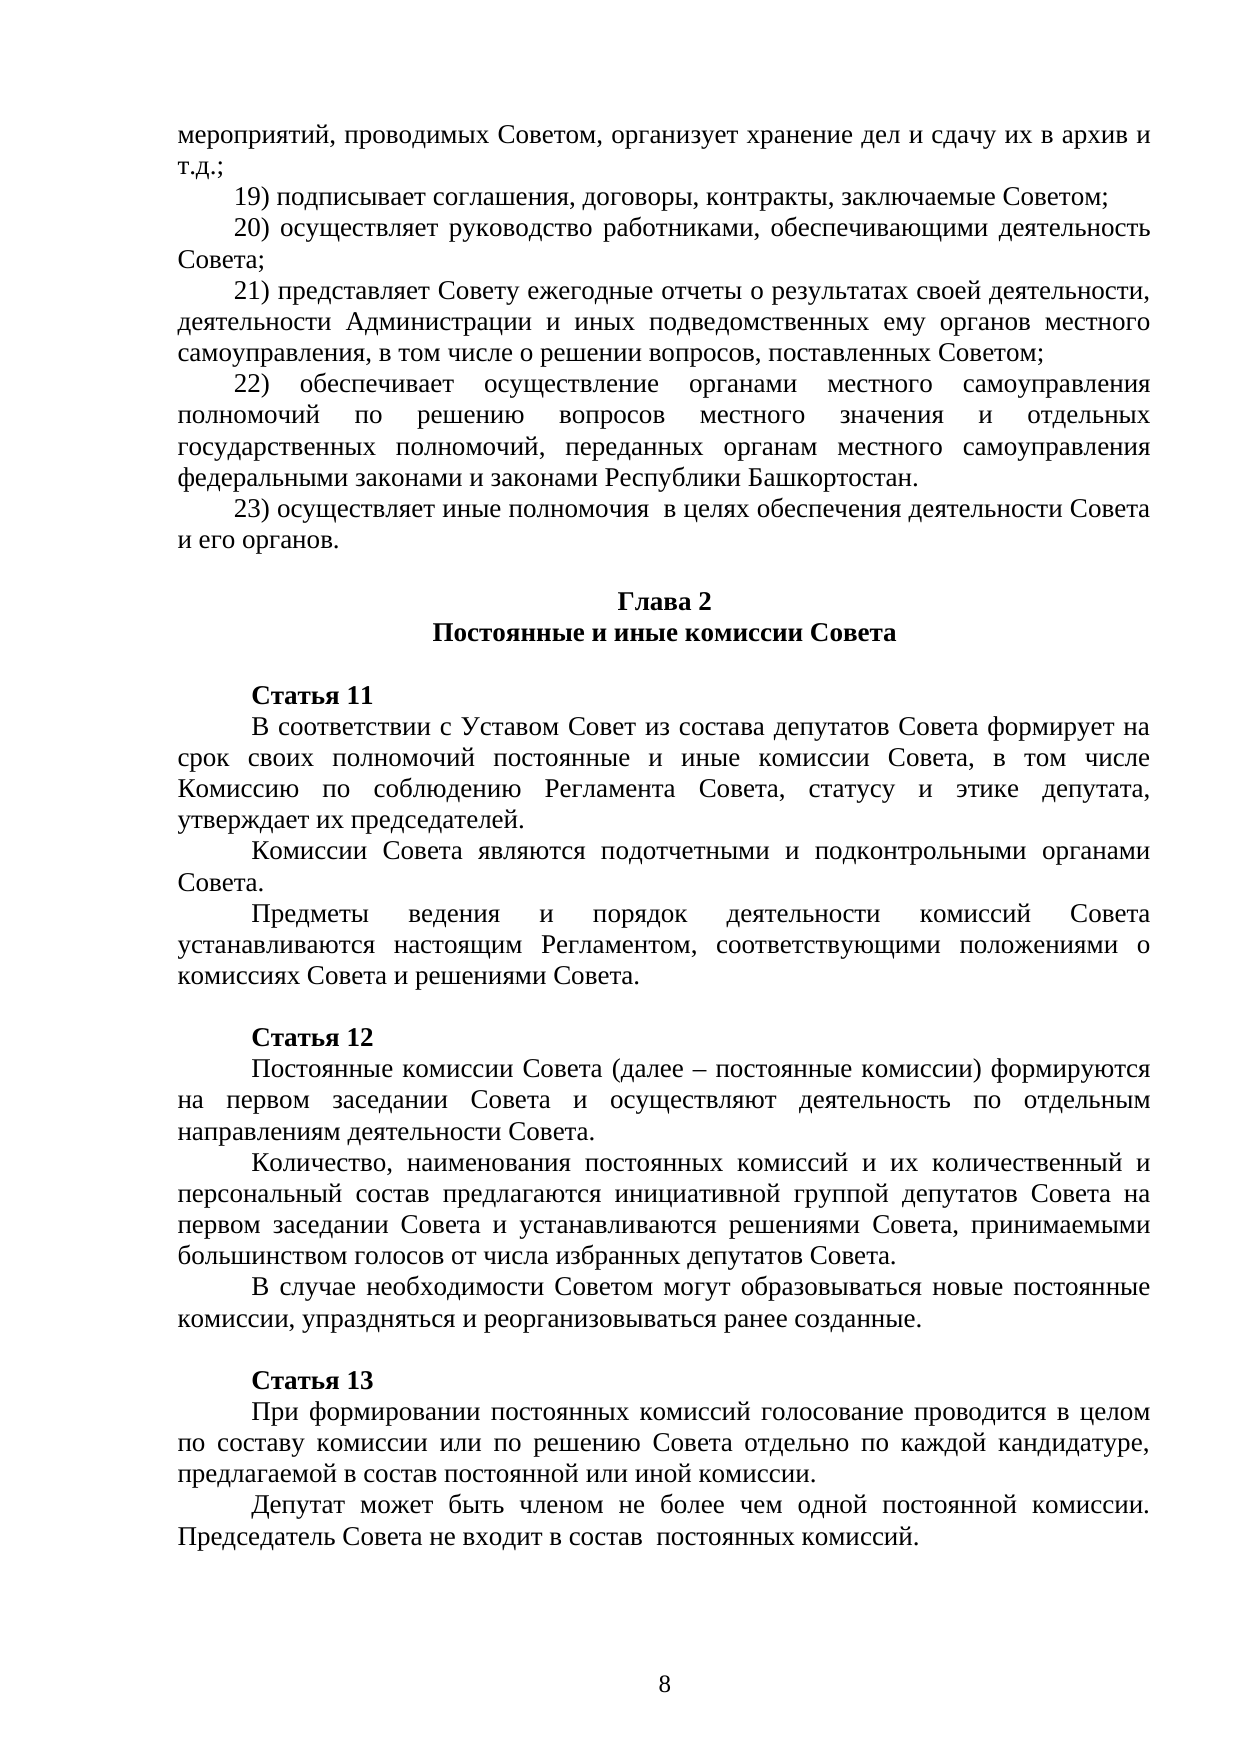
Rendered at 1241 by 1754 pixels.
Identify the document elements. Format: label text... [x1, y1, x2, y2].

text 19) подписывает соглашения, договоры, контракты, заключаемые Советом; [177, 180, 1152, 212]
text В случае необходимости Советом могут образовываться новые постоянные комиссии, упраздняться и реорганизовываться ранее созданные. [177, 1271, 1152, 1333]
text Комиссии Совета являются подотчетными и подконтрольными органами Совета. [177, 834, 1152, 897]
text 22) обеспечивает осуществление органами местного самоуправления полномочий по решению вопросов местного значения и отдельных государственных полномочий, переданных органам местного самоуправления федеральными законами и законами Республики Башкортостан. [177, 367, 1152, 492]
text Количество, наименования постоянных комиссий и их количественный и персональный состав предлагаются инициативной группой депутатов Совета на первом заседании Совета и устанавливаются решениями Совета, принимаемыми большинством голосов от числа избранных депутатов Совета. [177, 1146, 1152, 1271]
text 20) осуществляет руководство работниками, обеспечивающими деятельность Совета; [177, 212, 1152, 274]
text 21) представляет Совету ежегодные отчеты о результатах своей деятельности, деятельности Администрации и иных подведомственных ему органов местного самоуправления, в том числе о решении вопросов, поставленных Советом; [177, 274, 1152, 367]
text Предметы ведения и порядок деятельности комиссий Совета устанавливаются настоящим Регламентом, соответствующими положениями о комиссиях Совета и решениями Совета. [177, 897, 1152, 990]
text Статья 12 [177, 1021, 1152, 1052]
text Статья 13 [177, 1364, 1152, 1395]
text В соответствии с Уставом Совет из состава депутатов Совета формирует на срок своих полномочий постоянные и иные комиссии Совета, в том числе Комиссию по соблюдению Регламента Совета, статусу и этике депутата, утверждает их председателей. [177, 710, 1152, 834]
text 23) осуществляет иные полномочия в целях обеспечения деятельности Совета и его органов. [177, 492, 1152, 554]
text Постоянные комиссии Совета (далее – постоянные комиссии) формируются на первом заседании Совета и осуществляют деятельность по отдельным направлениям деятельности Совета. [177, 1052, 1152, 1146]
text При формировании постоянных комиссий голосование проводится в целом по составу комиссии или по решению Совета отдельно по каждой кандидатуре, предлагаемой в состав постоянной или иной комиссии. [177, 1395, 1152, 1488]
text Статья 11 [177, 679, 1152, 710]
text Депутат может быть членом не более чем одной постоянной комиссии. Председатель Совета не входит в состав постоянных комиссий. [177, 1488, 1152, 1551]
text Глава 2 [177, 585, 1152, 616]
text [177, 118, 1152, 180]
text Постоянные и иные комиссии Совета [177, 616, 1152, 648]
